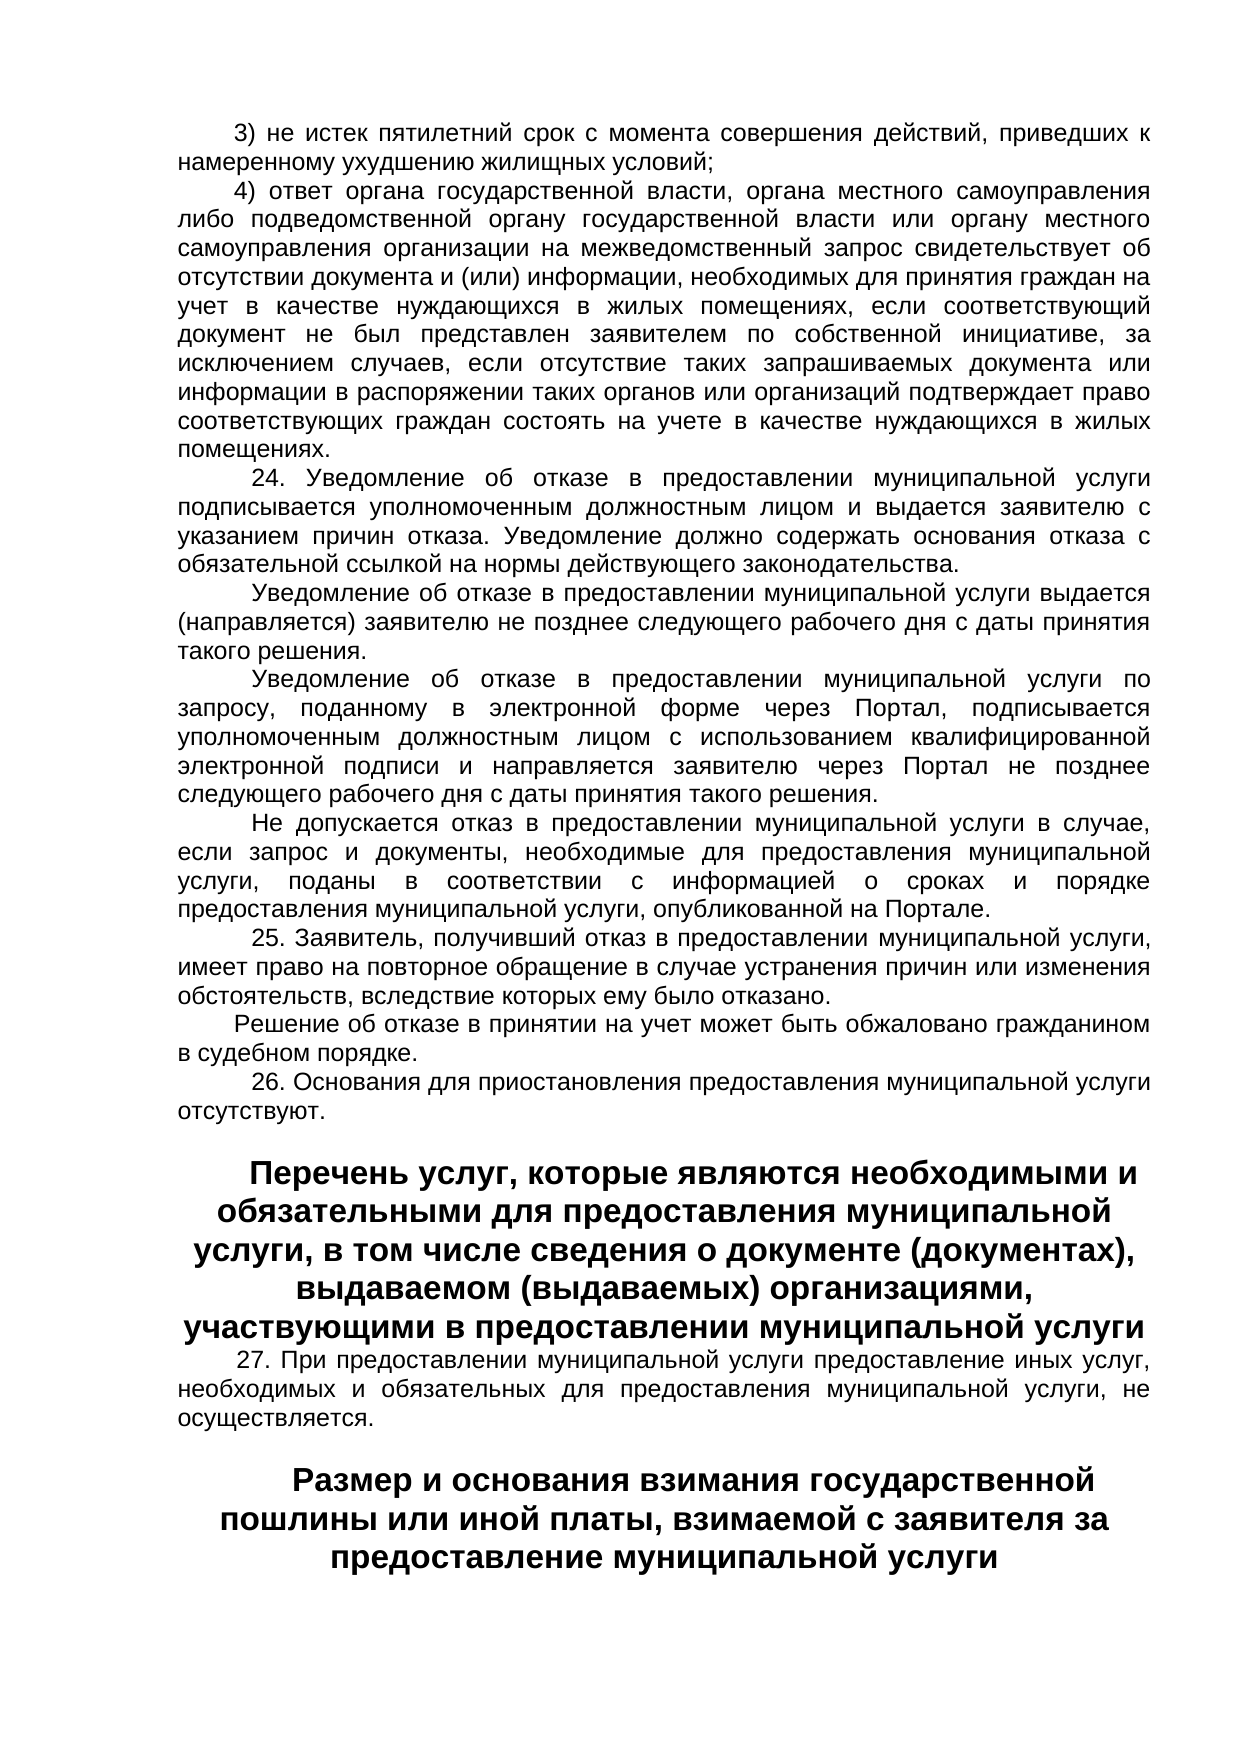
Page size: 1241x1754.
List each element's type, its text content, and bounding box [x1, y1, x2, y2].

text Уведомление об отказе в предоставлении муниципальной услуги по запросу, поданному в электронной форме через Портал, подписывается уполномоченным должностным лицом с использованием квалифицированной электронной подписи и направляется заявителю через Портал не позднее следующего рабочего дня с даты принятия такого решения. [177, 664, 1152, 808]
text 24. Уведомление об отказе в предоставлении муниципальной услуги подписывается уполномоченным должностным лицом и выдается заявителю с указанием причин отказа. Уведомление должно содержать основания отказа с обязательной ссылкой на нормы действующего законодательства. [177, 463, 1152, 578]
text 27. При предоставлении муниципальной услуги предоставление иных услуг, необходимых и обязательных для предоставления муниципальной услуги, не осуществляется. [177, 1345, 1152, 1432]
text Решение об отказе в принятии на учет может быть обжаловано гражданином в судебном порядке. [177, 1009, 1152, 1067]
text 4) ответ органа государственной власти, органа местного самоуправления либо подведомственной органу государственной власти или органу местного самоуправления организации на межведомственный запрос свидетельствует об отсутствии документа и (или) информации, необходимых для принятия граждан на учет в качестве нуждающихся в жилых помещениях, если соответствующий документ не был представлен заявителем по собственной инициативе, за исключением случаев, если отсутствие таких запрашиваемых документа или информации в распоряжении таких органов или организаций подтверждает право соответствующих граждан состоять на учете в качестве нуждающихся в жилых помещениях. [177, 176, 1152, 463]
text Уведомление об отказе в предоставлении муниципальной услуги выдается (направляется) заявителю не позднее следующего рабочего дня с даты принятия такого решения. [177, 578, 1152, 664]
text Размер и основания взимания государственной пошлины или иной платы, взимаемой с заявителя за предоставление муниципальной услуги [177, 1460, 1152, 1576]
text 3) не истек пятилетний срок с момента совершения действий, приведших к намеренному ухудшению жилищных условий; [177, 118, 1152, 176]
text Перечень услуг, которые являются необходимыми и обязательными для предоставления муниципальной услуги, в том числе сведения о документе (документах), выдаваемом (выдаваемых) организациями, участвующими в предоставлении муниципальной услуги [177, 1153, 1152, 1345]
text 26. Основания для приостановления предоставления муниципальной услуги отсутствуют. [177, 1067, 1152, 1124]
text 25. Заявитель, получивший отказ в предоставлении муниципальной услуги, имеет право на повторное обращение в случае устранения причин или изменения обстоятельств, вследствие которых ему было отказано. [177, 923, 1152, 1009]
text Не допускается отказ в предоставлении муниципальной услуги в случае, если запрос и документы, необходимые для предоставления муниципальной услуги, поданы в соответствии с информацией о сроках и порядке предоставления муниципальной услуги, опубликованной на Портале. [177, 808, 1152, 923]
